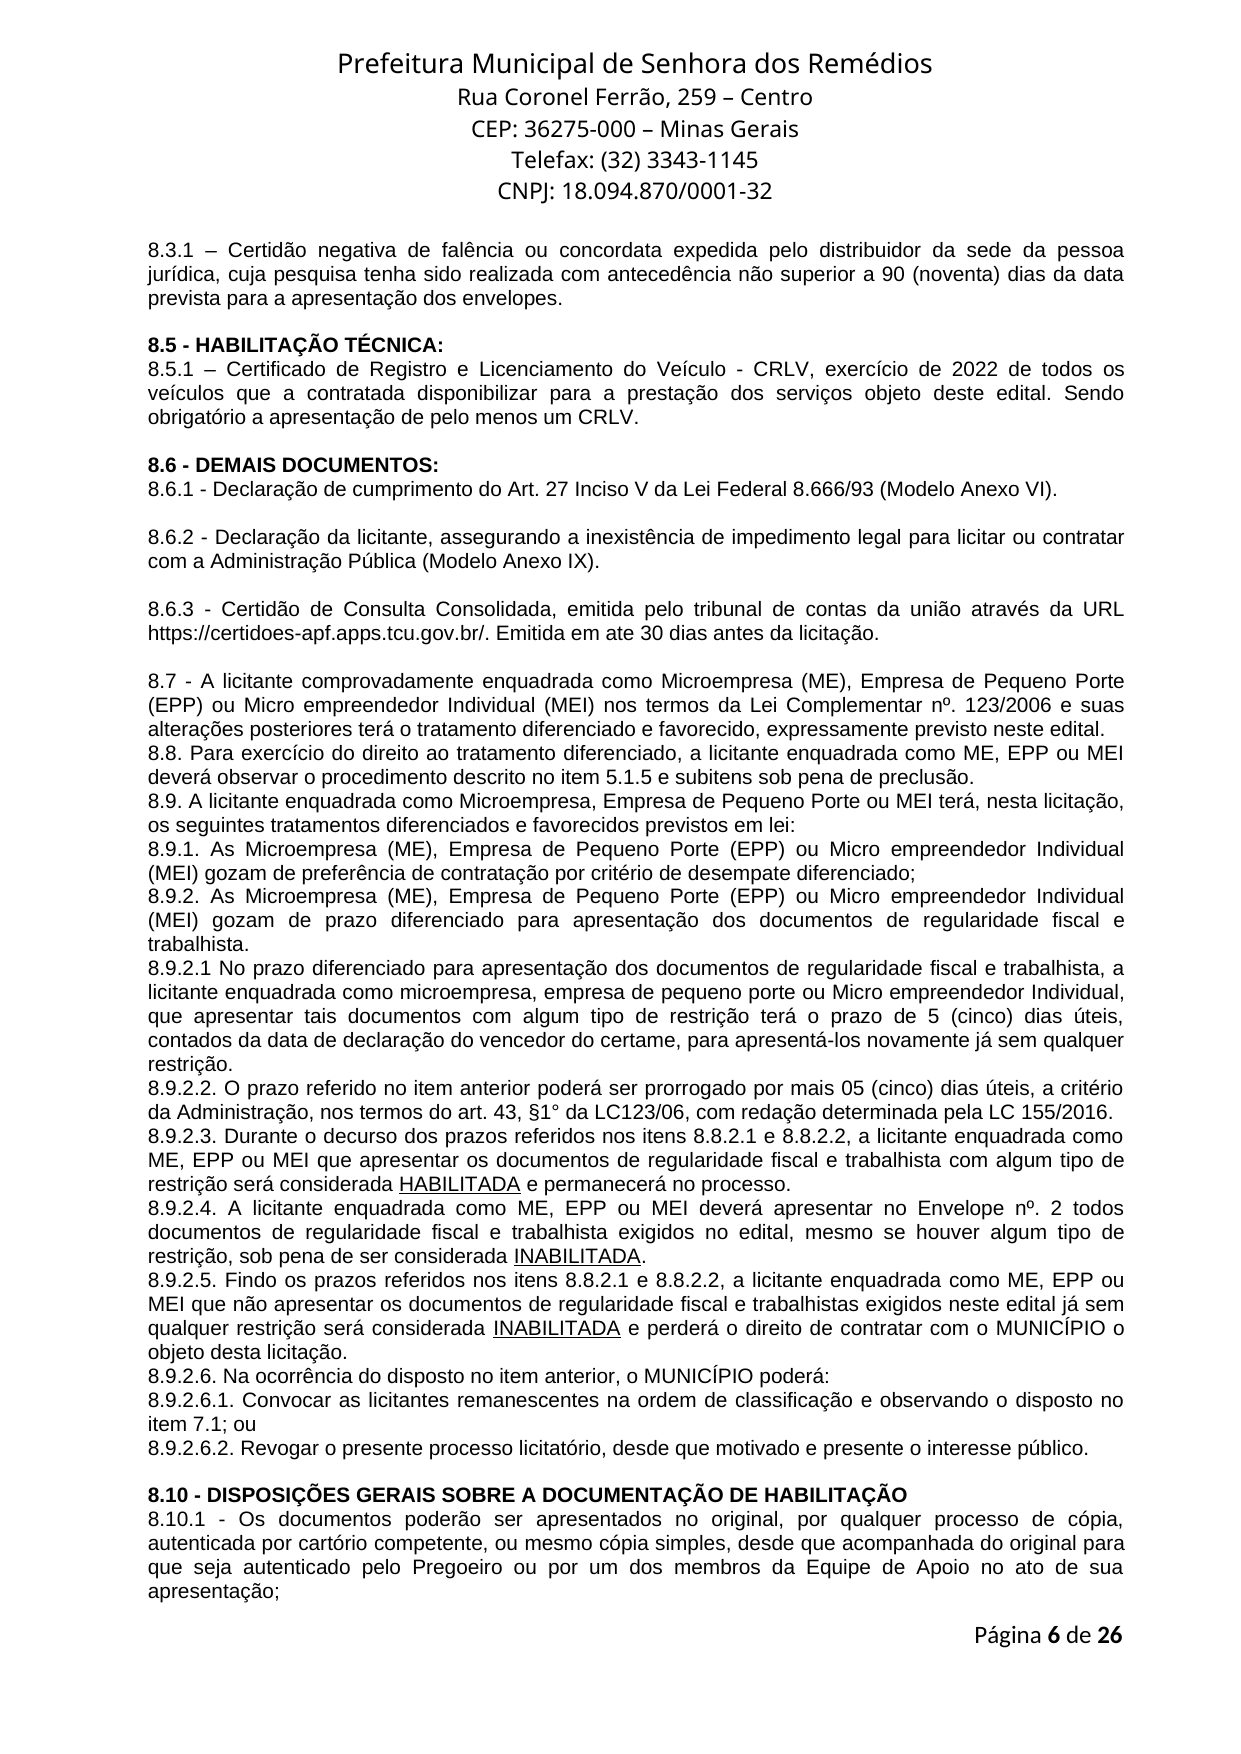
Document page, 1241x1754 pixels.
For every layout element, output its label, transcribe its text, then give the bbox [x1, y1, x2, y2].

text 8.8. Para exercício do direito ao tratamento diferenciado, a licitante enquadrada como ME, EPP ou MEI deverá observar o procedimento descrito no item 5.1.5 e subitens sob pena de preclusão. [148, 741, 1126, 788]
text 8.9.1. As Microempresa (ME), Empresa de Pequeno Porte (EPP) ou Micro empreendedor Individual (MEI) gozam de preferência de contratação por critério de desempate diferenciado; [148, 836, 1126, 884]
text 8.9.2. As Microempresa (ME), Empresa de Pequeno Porte (EPP) ou Micro empreendedor Individual (MEI) gozam de prazo diferenciado para apresentação dos documentos de regularidade fiscal e trabalhista. [148, 884, 1126, 956]
text 8.6.3 - Certidão de Consulta Consolidada, emitida pelo tribunal de contas da união através da URL https://certidoes-apf.apps.tcu.gov.br/. Emitida em ate 30 dias antes da licitação. [148, 597, 1126, 645]
text 8.9.2.6.1. Convocar as licitantes remanescentes na ordem de classificação e observando o disposto no item 7.1; ou [148, 1387, 1126, 1435]
text 8.7 - A licitante comprovadamente enquadrada como Microempresa (ME), Empresa de Pequeno Porte (EPP) ou Micro empreendedor Individual (MEI) nos termos da Lei Complementar nº. 123/2006 e suas alterações posteriores terá o tratamento diferenciado e favorecido, expressamente previsto neste edital. [148, 669, 1126, 741]
text 8.9.2.5. Findo os prazos referidos nos itens 8.8.2.1 e 8.8.2.2, a licitante enquadrada como ME, EPP ou MEI que não apresentar os documentos de regularidade fiscal e trabalhistas exigidos neste edital já sem qualquer restrição será considerada INABILITADA e perderá o direito de contratar com o MUNICÍPIO o objeto desta licitação. [148, 1268, 1126, 1363]
text 8.10 - DISPOSIÇÕES GERAIS SOBRE A DOCUMENTAÇÃO DE HABILITAÇÃO [148, 1483, 1126, 1507]
text 8.10.1 - Os documentos poderão ser apresentados no original, por qualquer processo de cópia, autenticada por cartório competente, ou mesmo cópia simples, desde que acompanhada do original para que seja autenticado pelo Pregoeiro ou por um dos membros da Equipe de Apoio no ato de sua apresentação; [148, 1507, 1126, 1603]
text 8.5.1 – Certificado de Registro e Licenciamento do Veículo - CRLV, exercício de 2022 de todos os veículos que a contratada disponibilizar para a prestação dos serviços objeto deste edital. Sendo obrigatório a apresentação de pelo menos um CRLV. [148, 357, 1126, 429]
text 8.6.2 - Declaração da licitante, assegurando a inexistência de impedimento legal para licitar ou contratar com a Administração Pública (Modelo Anexo IX). [148, 525, 1126, 573]
text 8.6.1 - Declaração de cumprimento do Art. 27 Inciso V da Lei Federal 8.666/93 (Modelo Anexo VI). [148, 477, 1126, 501]
text 8.6 - DEMAIS DOCUMENTOS: [148, 453, 1126, 477]
text 8.9.2.6. Na ocorrência do disposto no item anterior, o MUNICÍPIO poderá: [148, 1363, 1126, 1387]
text 8.9. A licitante enquadrada como Microempresa, Empresa de Pequeno Porte ou MEI terá, nesta licitação, os seguintes tratamentos diferenciados e favorecidos previstos em lei: [148, 788, 1126, 836]
text 8.5 - HABILITAÇÃO TÉCNICA: [148, 333, 1126, 357]
text 8.9.2.2. O prazo referido no item anterior poderá ser prorrogado por mais 05 (cinco) dias úteis, a critério da Administração, nos termos do art. 43, §1° da LC123/06, com redação determinada pela LC 155/2016. [148, 1076, 1126, 1124]
text 8.9.2.1 No prazo diferenciado para apresentação dos documentos de regularidade fiscal e trabalhista, a licitante enquadrada como microempresa, empresa de pequeno porte ou Micro empreendedor Individual, que apresentar tais documentos com algum tipo de restrição terá o prazo de 5 (cinco) dias úteis, contados da data de declaração do vencedor do certame, para apresentá-los novamente já sem qualquer restrição. [148, 956, 1126, 1076]
text 8.9.2.4. A licitante enquadrada como ME, EPP ou MEI deverá apresentar no Envelope nº. 2 todos documentos de regularidade fiscal e trabalhista exigidos no edital, mesmo se houver algum tipo de restrição, sob pena de ser considerada INABILITADA. [148, 1196, 1126, 1268]
text 8.3.1 – Certidão negativa de falência ou concordata expedida pelo distribuidor da sede da pessoa jurídica, cuja pesquisa tenha sido realizada com antecedência não superior a 90 (noventa) dias da data prevista para a apresentação dos envelopes. [148, 237, 1126, 309]
text 8.9.2.6.2. Revogar o presente processo licitatório, desde que motivado e presente o interesse público. [148, 1435, 1126, 1459]
text 8.9.2.3. Durante o decurso dos prazos referidos nos itens 8.8.2.1 e 8.8.2.2, a licitante enquadrada como ME, EPP ou MEI que apresentar os documentos de regularidade fiscal e trabalhista com algum tipo de restrição será considerada HABILITADA e permanecerá no processo. [148, 1124, 1126, 1196]
